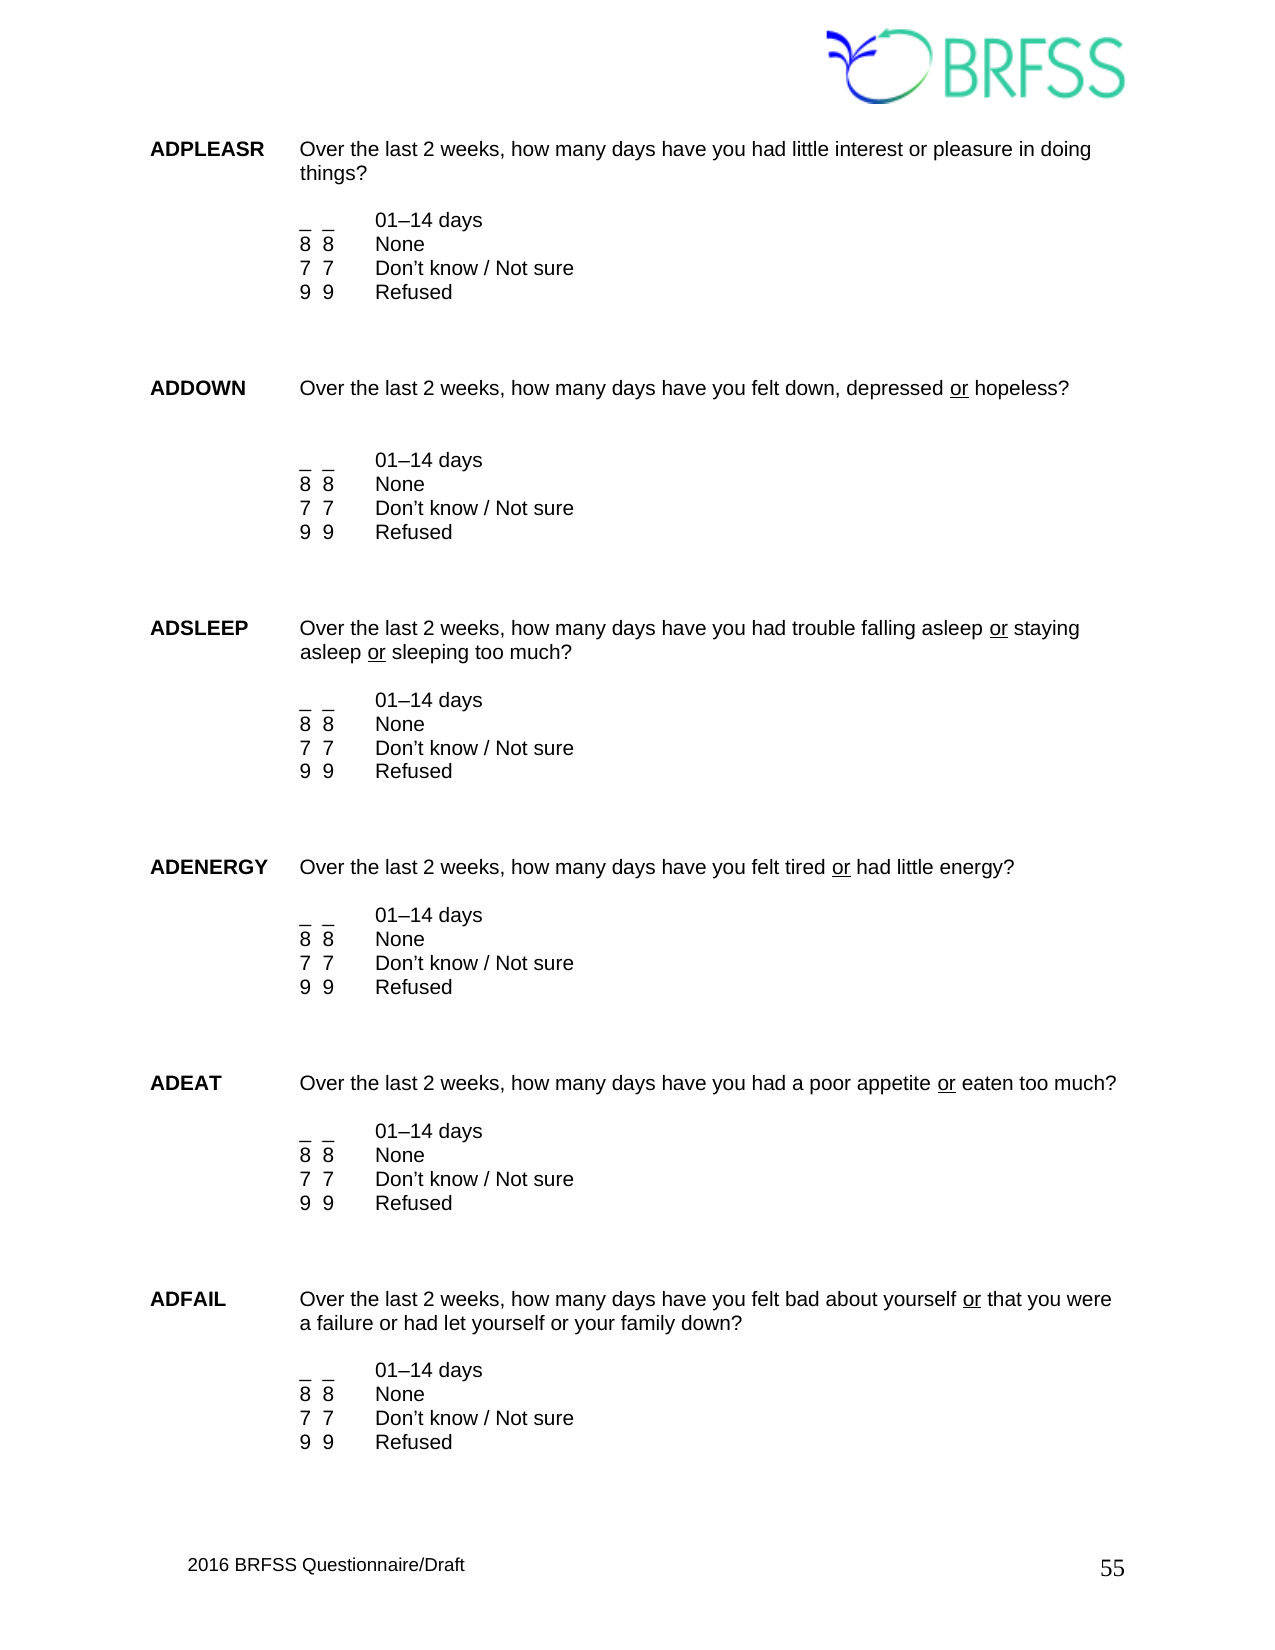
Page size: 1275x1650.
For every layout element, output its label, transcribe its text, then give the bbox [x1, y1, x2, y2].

text 7 7 Don’t know / Not sure [150, 735, 1125, 759]
text 7 7 Don’t know / Not sure [150, 256, 1125, 280]
text 9 9 Refused [150, 975, 1125, 999]
text ADFAIL Over the last 2 weeks, how many days have you felt bad about yourself or that you were a failure or had let yourself or your family down? [150, 1286, 1125, 1334]
text _ _ 01–14 days [150, 208, 1125, 232]
text 9 9 Refused [150, 1191, 1125, 1214]
text 8 8 None [150, 927, 1125, 951]
text 9 9 Refused [150, 280, 1125, 304]
text ADPLEASR Over the last 2 weeks, how many days have you had little interest or pleasure in doing things? [150, 136, 1125, 184]
text 7 7 Don’t know / Not sure [150, 1167, 1125, 1191]
text ADENERGY Over the last 2 weeks, how many days have you felt tired or had little energy? [150, 855, 1125, 879]
text _ _ 01–14 days [150, 448, 1125, 472]
text ADDOWN Over the last 2 weeks, how many days have you felt down, depressed or hopeless? [150, 376, 1125, 400]
text _ _ 01–14 days [150, 903, 1125, 927]
text 7 7 Don’t know / Not sure [150, 1406, 1125, 1430]
text 9 9 Refused [150, 759, 1125, 783]
text 8 8 None [150, 711, 1125, 735]
text 7 7 Don’t know / Not sure [150, 496, 1125, 520]
text 7 7 Don’t know / Not sure [150, 951, 1125, 975]
text 8 8 None [150, 1382, 1125, 1406]
text ADEAT Over the last 2 weeks, how many days have you had a poor appetite or eaten too much? [150, 1071, 1125, 1095]
text _ _ 01–14 days [150, 687, 1125, 711]
text 9 9 Refused [150, 520, 1125, 544]
text 8 8 None [150, 472, 1125, 496]
text ADSLEEP Over the last 2 weeks, how many days have you had trouble falling asleep or staying asleep or sleeping too much? [150, 616, 1125, 663]
picture [826, 28, 1125, 104]
text 9 9 Refused [150, 1430, 1125, 1454]
text 8 8 None [150, 1143, 1125, 1167]
text _ _ 01–14 days [150, 1358, 1125, 1382]
text _ _ 01–14 days [150, 1119, 1125, 1143]
text 8 8 None [150, 232, 1125, 256]
